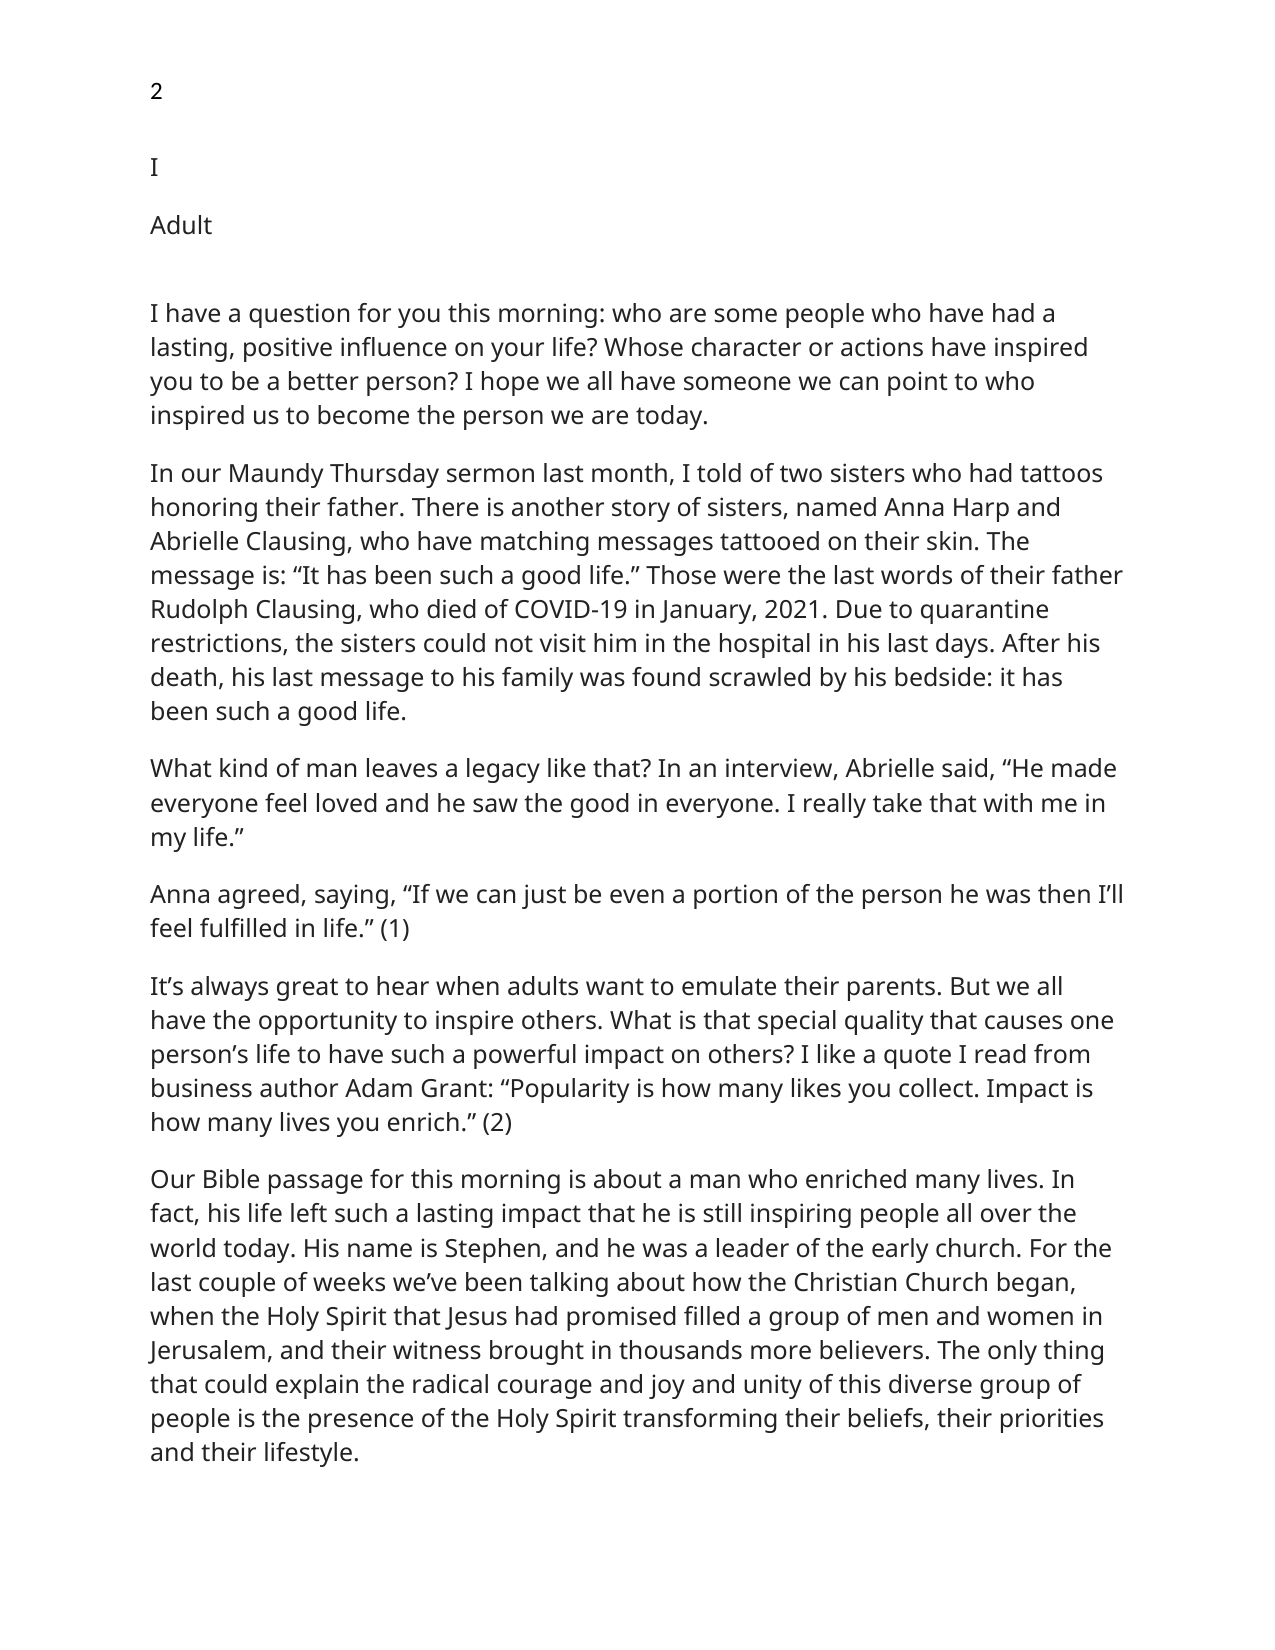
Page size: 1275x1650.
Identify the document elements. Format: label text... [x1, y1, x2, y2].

text What kind of man leaves a legacy like that? In an interview, Abrielle said, “He made everyone feel loved and he saw the good in everyone. I really take that with me in my life.” [150, 751, 1125, 853]
text Anna agreed, saying, “If we can just be even a portion of the person he was then I’ll feel fulfilled in life.” (1) [150, 877, 1125, 945]
text In our Maundy Thursday sermon last month, I told of two sisters who had tattoos honoring their father. There is another story of sisters, named Anna Harp and Abrielle Clausing, who have matching messages tattooed on their skin. The message is: “It has been such a good life.” Those were the last words of their father Rudolph Clausing, who died of COVID-19 in January, 2021. Due to quarantine restrictions, the sisters could not visit him in the hospital in his last days. After his death, his last message to his family was found scrawled by his bedside: it has been such a good life. [150, 455, 1125, 728]
text I [150, 150, 1125, 184]
text Our Bible passage for this morning is about a man who enriched many lives. In fact, his life left such a lasting impact that he is still inspiring people all over the world today. His name is Stephen, and he was a leader of the early church. For the last couple of weeks we’ve been talking about how the Christian Church began, when the Holy Spirit that Jesus had promised filled a group of men and women in Jerusalem, and their witness brought in thousands more believers. The only thing that could explain the radical courage and joy and unity of this diverse group of people is the presence of the Holy Spirit transforming their beliefs, their priorities and their lifestyle. [150, 1162, 1125, 1469]
text I have a question for you this morning: who are some people who have had a lasting, positive influence on your life? Whose character or actions have inspired you to be a better person? I hope we all have someone we can point to who inspired us to become the person we are today. [150, 296, 1125, 432]
text It’s always great to hear when adults want to emulate their parents. But we all have the opportunity to inspire others. What is that special quality that causes one person’s life to have such a powerful impact on others? I like a quote I read from business author Adam Grant: “Popularity is how many likes you collect. Impact is how many lives you enrich.” (2) [150, 968, 1125, 1139]
text Adult [150, 207, 1125, 272]
